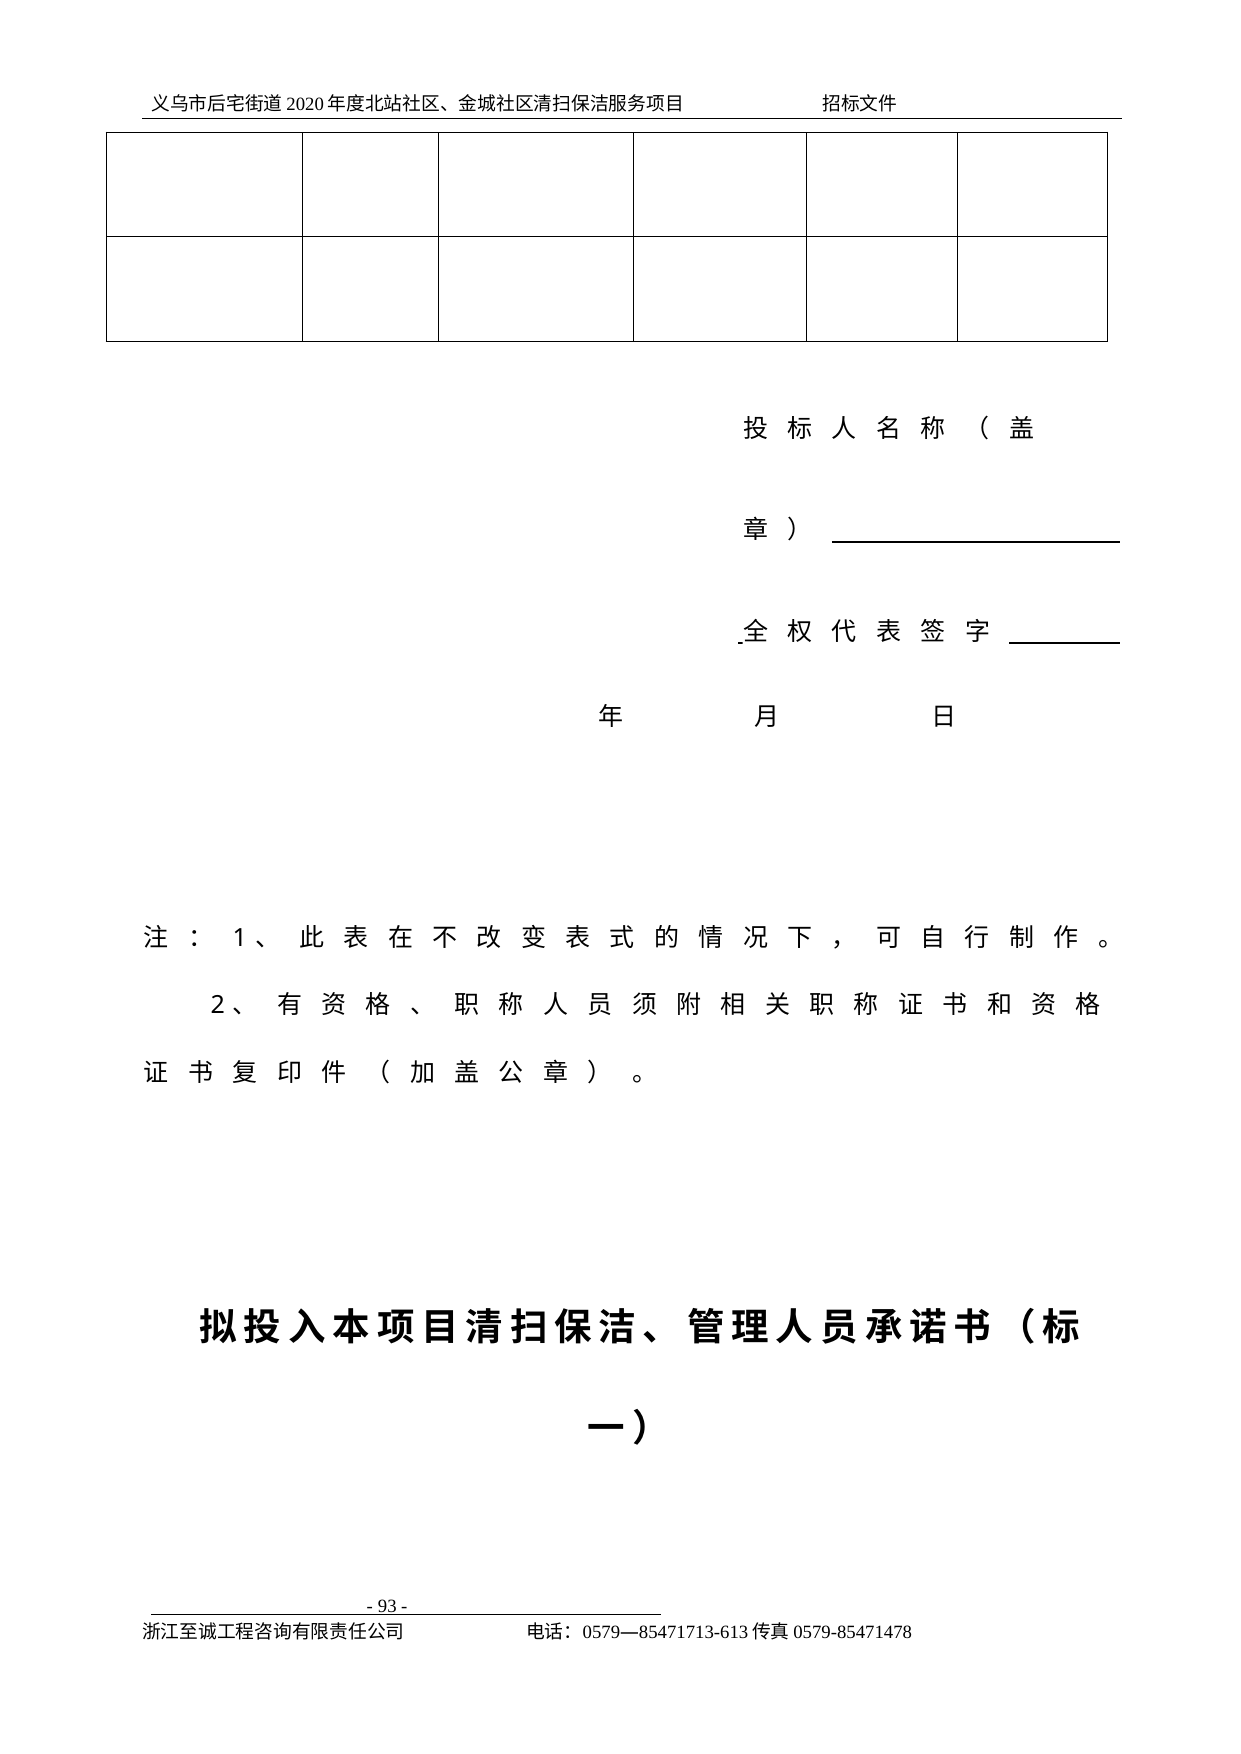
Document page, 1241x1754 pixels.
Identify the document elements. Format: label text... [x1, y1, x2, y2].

text 年 月 日 [144, 681, 1120, 749]
text 注：1、此表在不改变表式的情况下，可自行制作。 [144, 902, 1120, 969]
table_cell [807, 237, 957, 341]
table_cell [439, 133, 633, 236]
text 2、有资格、职称人员须附相关职称证书和资格证书复印件（加盖公章）。 [144, 969, 1120, 1104]
table_cell [958, 237, 1107, 341]
table_cell [303, 133, 438, 236]
table_cell [634, 133, 806, 236]
table_cell [107, 133, 302, 236]
table_cell [807, 133, 957, 236]
table_cell [439, 237, 633, 341]
table_cell [958, 133, 1107, 236]
table_cell [634, 237, 806, 341]
table_cell [107, 237, 302, 341]
table_cell [303, 237, 438, 341]
text 拟投入本项目清扫保洁、管理人员承诺书（标一） [144, 1290, 1120, 1459]
text 投标人名称（盖章） 全权代表签字 [738, 393, 1120, 663]
